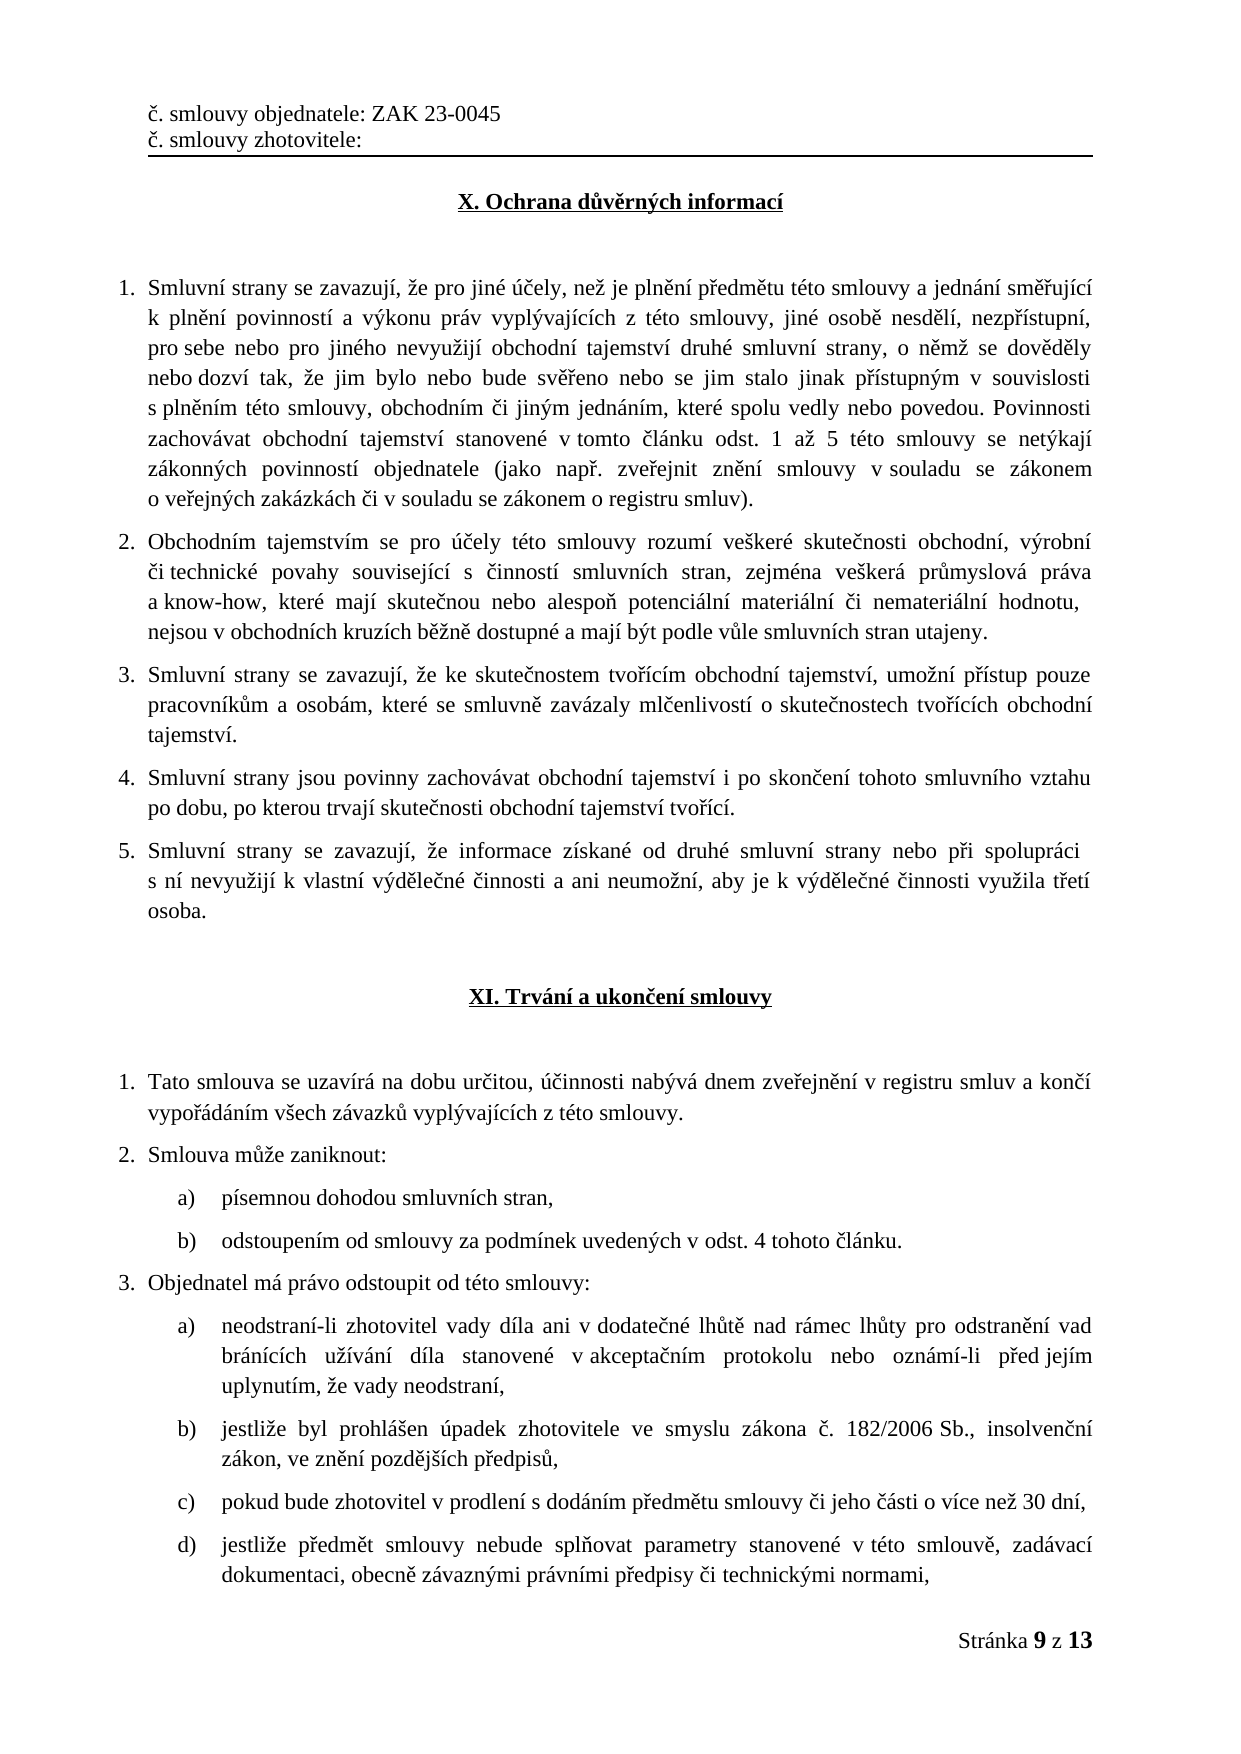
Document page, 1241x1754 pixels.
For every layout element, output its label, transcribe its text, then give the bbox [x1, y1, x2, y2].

list Obchodním tajemstvím se pro účely této smlouvy rozumí veškeré skutečnosti obchodní, výrobní či technické povahy související s činností smluvních stran, zejména veškerá průmyslová práva a know-how, které mají skutečnou nebo alespoň potenciální materiální či nemateriální hodnotu, nejsou v obchodních kruzích běžně dostupné a mají být podle vůle smluvních stran utajeny. [118, 528, 1093, 645]
subtitle X. Ochrana důvěrných informací [148, 188, 1093, 214]
list Smluvní strany se zavazují, že informace získané od druhé smluvní strany nebo při spolupráci s ní nevyužijí k vlastní výdělečné činnosti a ani neumožní, aby je k výdělečné činnosti využila třetí osoba. [118, 837, 1093, 924]
list Objednatel má právo odstoupit od této smlouvy: [118, 1269, 1093, 1296]
list neodstraní-li zhotovitel vady díla ani v dodatečné lhůtě nad rámec lhůty pro odstranění vad bránících užívání díla stanovené v akceptačním protokolu nebo oznámí-li před jejím uplynutím, že vady neodstraní, [177, 1312, 1093, 1399]
list pokud bude zhotovitel v prodlení s dodáním předmětu smlouvy či jeho části o více než 30 dní, [177, 1488, 1093, 1514]
list jestliže byl prohlášen úpadek zhotovitele ve smyslu zákona č. 182/2006 Sb., insolvenční zákon, ve znění pozdějších předpisů, [177, 1415, 1093, 1472]
list Tato smlouva se uzavírá na dobu určitou, účinnosti nabývá dnem zveřejnění v registru smluv a končí vypořádáním všech závazků vyplývajících z této smlouvy. [118, 1068, 1093, 1125]
subtitle XI. Trvání a ukončení smlouvy [148, 983, 1093, 1009]
list Smluvní strany se zavazují, že ke skutečnostem tvořícím obchodní tajemství, umožní přístup pouze pracovníkům a osobám, které se smluvně zavázaly mlčenlivostí o skutečnostech tvořících obchodní tajemství. [118, 661, 1093, 748]
list odstoupením od smlouvy za podmínek uvedených v odst. 4 tohoto článku. [177, 1227, 1093, 1253]
list písemnou dohodou smluvních stran, [177, 1184, 1093, 1210]
list jestliže předmět smlouvy nebude splňovat parametry stanovené v této smlouvě, zadávací dokumentaci, obecně závaznými právními předpisy či technickými normami, [177, 1531, 1093, 1587]
list Smluvní strany se zavazují, že pro jiné účely, než je plnění předmětu této smlouvy a jednání směřující k plnění povinností a výkonu práv vyplývajících z této smlouvy, jiné osobě nesdělí, nezpřístupní, pro sebe nebo pro jiného nevyužijí obchodní tajemství druhé smluvní strany, o němž se dověděly nebo dozví tak, že jim bylo nebo bude svěřeno nebo se jim stalo jinak přístupným v souvislosti s plněním této smlouvy, obchodním či jiným jednáním, které spolu vedly nebo povedou. Povinnosti zachovávat obchodní tajemství stanovené v tomto článku odst. 1 až 5 této smlouvy se netýkají zákonných povinností objednatele (jako např. zveřejnit znění smlouvy v souladu se zákonem o veřejných zakázkách či v souladu se zákonem o registru smluv). [118, 274, 1093, 511]
list Smlouva může zaniknout: [118, 1141, 1093, 1168]
list Smluvní strany jsou povinny zachovávat obchodní tajemství i po skončení tohoto smluvního vztahu po dobu, po kterou trvají skutečnosti obchodní tajemství tvořící. [118, 764, 1093, 821]
